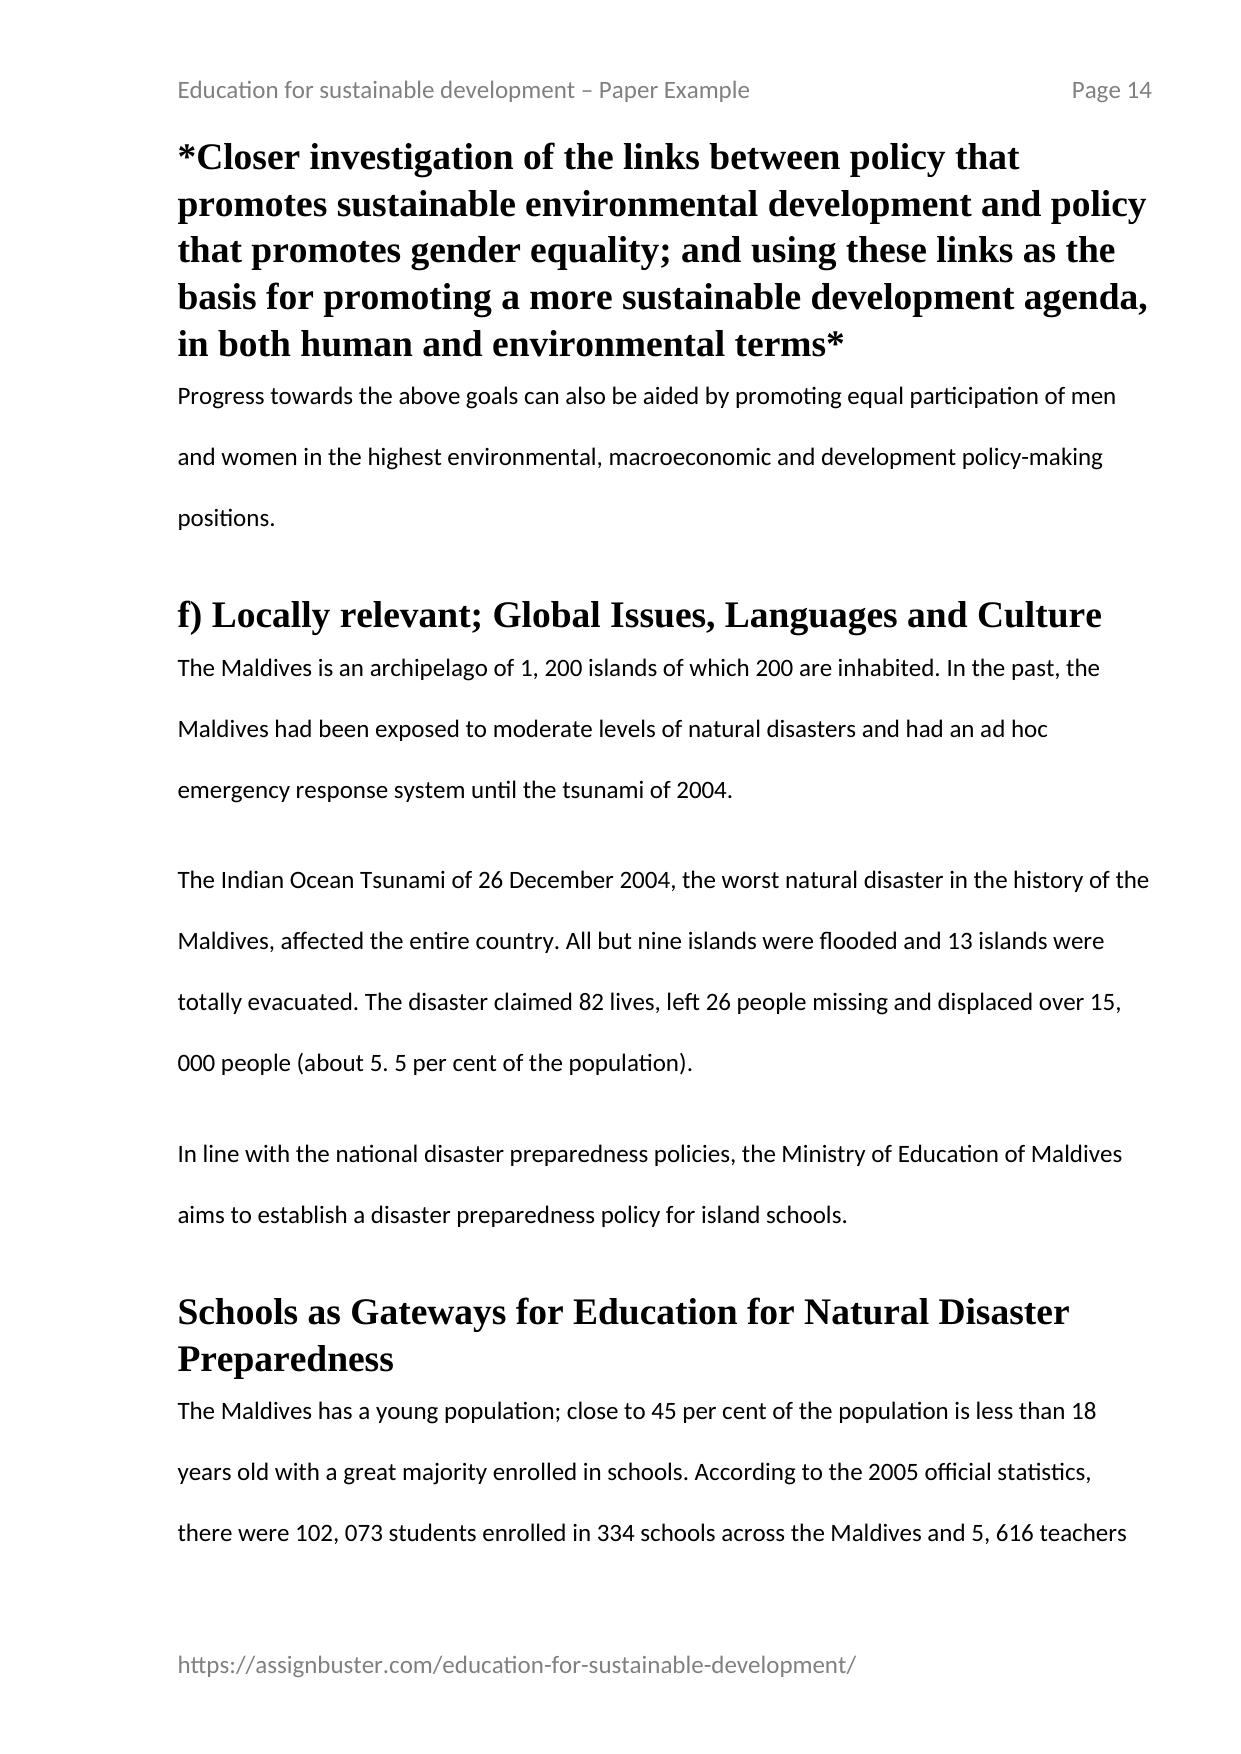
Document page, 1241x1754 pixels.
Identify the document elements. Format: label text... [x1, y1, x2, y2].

subtitle Schools as Gateways for Education for Natural Disaster Preparedness [177, 1289, 1152, 1379]
text The Indian Ocean Tsunami of 26 December 2004, the worst natural disaster in the history of the Maldives, affected the entire country. All but nine islands were flooded and 13 islands were totally evacuated. The disaster claimed 82 lives, left 26 people missing and displaced over 15, 000 people (about 5. 5 per cent of the population). [177, 864, 1152, 1078]
text Progress towards the above goals can also be aided by promoting equal participation of men and women in the highest environmental, macroeconomic and development policy-making positions. [177, 380, 1152, 533]
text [177, 1395, 1152, 1548]
subtitle *Closer investigation of the links between policy that promotes sustainable environmental development and policy that promotes gender equality; and using these links as the basis for promoting a more sustainable development agenda, in both human and environmental terms* [177, 135, 1152, 364]
subtitle f) Locally relevant; Global Issues, Languages and Culture [177, 593, 1152, 636]
text The Maldives is an archipelago of 1, 200 islands of which 200 are inhabited. In the past, the Maldives had been exposed to moderate levels of natural disasters and had an ad hoc emergency response system until the tsunami of 2004. [177, 652, 1152, 804]
text In line with the national disaster preparedness policies, the Ministry of Education of Maldives aims to establish a disaster preparedness policy for island schools. [177, 1138, 1152, 1229]
